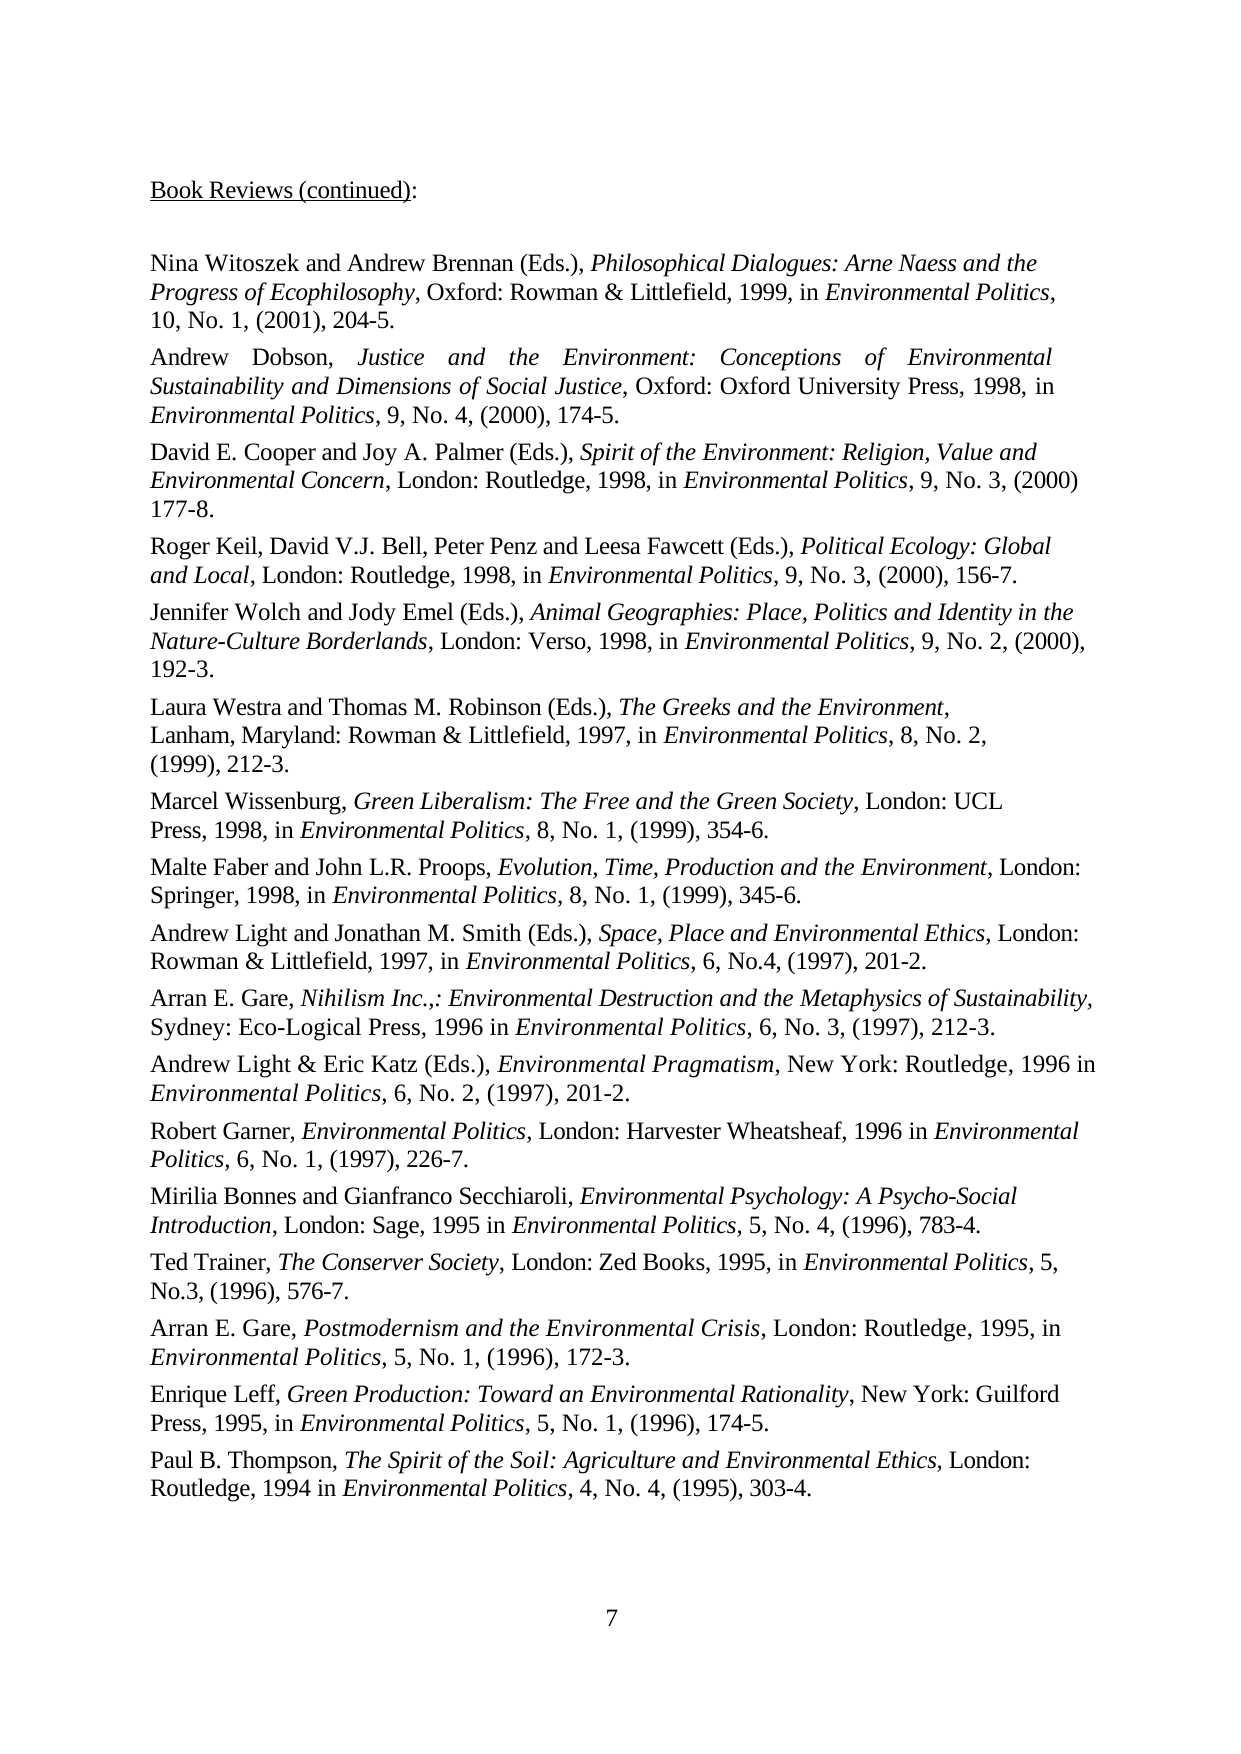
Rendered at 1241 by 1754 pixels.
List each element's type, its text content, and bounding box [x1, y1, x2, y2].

text Sydney: Eco-Logical Press, 1996 in Environmental Politics, 6, No. 3, (1997), 212-3. [150, 1012, 1103, 1041]
text Ted Trainer, The Conserver Society, London: Zed Books, 1995, in Environmental Politics, 5, No.3, (1996), 576-7. [150, 1247, 1103, 1305]
text Laura Westra and Thomas M. Robinson (Eds.), The Greeks and the Environment, Lanham, Maryland: Rowman & Littlefield, 1997, in Environmental Politics, 8, No. 2, (1999), 212-3. [150, 692, 1041, 778]
text Malte Faber and John L.R. Proops, Evolution, Time, Production and the Environment, London: Springer, 1998, in Environmental Politics, 8, No. 1, (1999), 345-6. [150, 852, 1103, 909]
text Marcel Wissenburg, Green Liberalism: The Free and the Green Society, London: UCL Press, 1998, in Environmental Politics, 8, No. 1, (1999), 354-6. [150, 786, 1066, 844]
text David E. Cooper and Joy A. Palmer (Eds.), Spirit of the Environment: Religion, Value and Environmental Concern, London: Routledge, 1998, in Environmental Politics, 9, No. 3, (2000) [150, 437, 1103, 494]
text Robert Garner, Environmental Politics, London: Harvester Wheatsheaf, 1996 in Environmental Politics, 6, No. 1, (1997), 226-7. [150, 1116, 1103, 1173]
text Nina Witoszek and Andrew Brennan (Eds.), Philosophical Dialogues: Arne Naess and the Progress of Ecophilosophy, Oxford: Rowman & Littlefield, 1999, in Environmental Politics, 10, No. 1, (2001), 204-5. [150, 248, 1076, 334]
text Andrew Dobson, Justice and the Environment: Conceptions of Environmental Sustainability and Dimensions of Social Justice, Oxford: Oxford University Press, 1998, in Environmental Politics, 9, No. 4, (2000), 174-5. [150, 342, 1054, 428]
text 192-3. [150, 654, 1103, 683]
text Arran E. Gare, Nihilism Inc.,: Environmental Destruction and the Metaphysics of Sustainability, [150, 983, 1103, 1012]
text Enrique Leff, Green Production: Toward an Environmental Rationality, New York: Guilford Press, 1995, in Environmental Politics, 5, No. 1, (1996), 174-5. [150, 1379, 1103, 1437]
text Environmental Politics, 5, No. 1, (1996), 172-3. [150, 1342, 1103, 1371]
text Jennifer Wolch and Jody Emel (Eds.), Animal Geographies: Place, Politics and Identity in the Nature-Culture Borderlands, London: Verso, 1998, in Environmental Politics, 9, No. 2, (2000), [150, 597, 1086, 654]
text Paul B. Thompson, The Spirit of the Soil: Agriculture and Environmental Ethics, London: Routledge, 1994 in Environmental Politics, 4, No. 4, (1995), 303-4. [150, 1445, 1031, 1502]
text Mirilia Bonnes and Gianfranco Secchiaroli, Environmental Psychology: A Psycho-Social Introduction, London: Sage, 1995 in Environmental Politics, 5, No. 4, (1996), 783-4. [150, 1181, 1103, 1239]
text Environmental Politics, 6, No. 2, (1997), 201-2. [150, 1078, 1103, 1107]
text Arran E. Gare, Postmodernism and the Environmental Crisis, London: Routledge, 1995, in [150, 1313, 1103, 1342]
text Andrew Light and Jonathan M. Smith (Eds.), Space, Place and Environmental Ethics, London: Rowman & Littlefield, 1997, in Environmental Politics, 6, No.4, (1997), 201-2. [150, 918, 1103, 975]
text Roger Keil, David V.J. Bell, Peter Penz and Leesa Fawcett (Eds.), Political Ecology: Global and Local, London: Routledge, 1998, in Environmental Politics, 9, No. 3, (2000), 156-7. [150, 531, 1076, 589]
text Andrew Light & Eric Katz (Eds.), Environmental Pragmatism, New York: Routledge, 1996 in [150, 1049, 1103, 1078]
text 177-8. [150, 494, 1103, 523]
